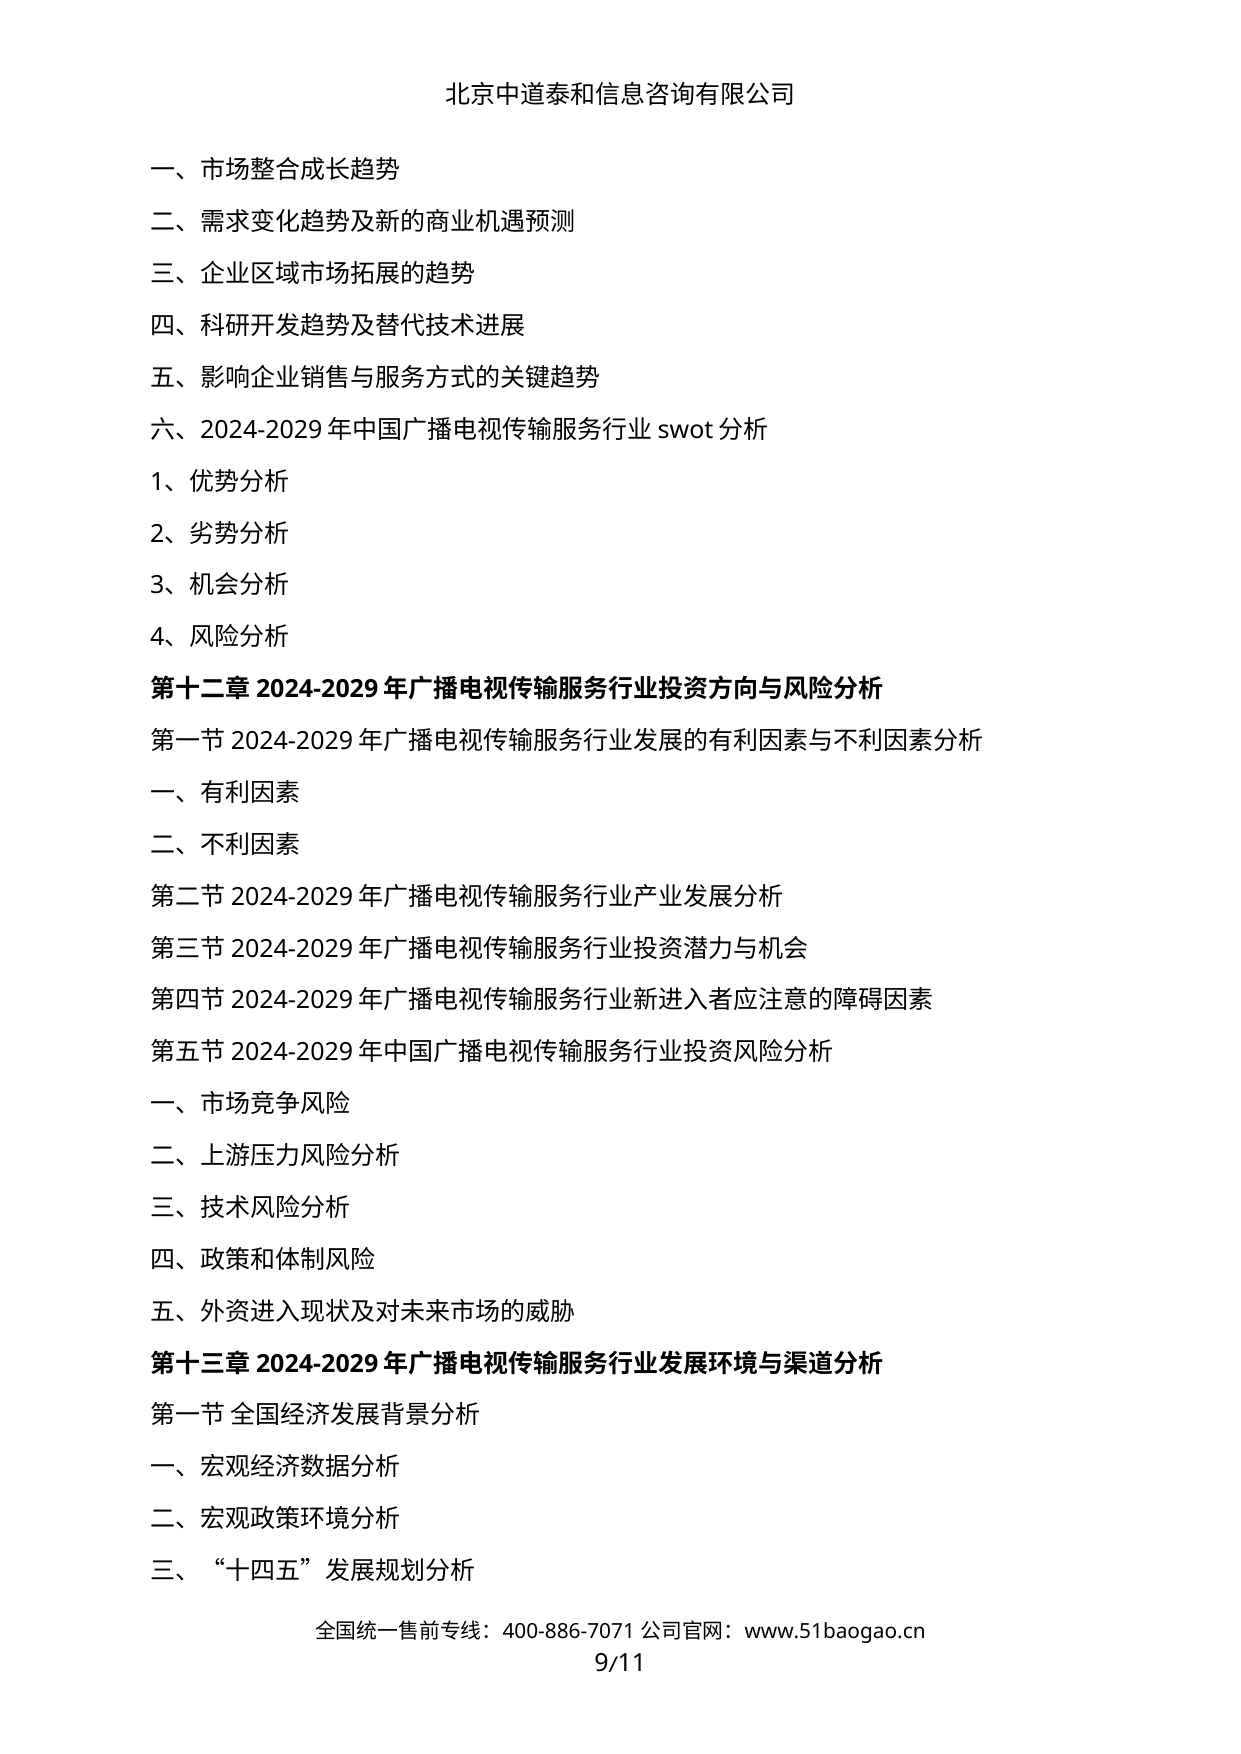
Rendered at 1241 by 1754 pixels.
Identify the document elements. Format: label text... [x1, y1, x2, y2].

text 五、外资进入现状及对未来市场的威胁 [150, 1291, 1090, 1327]
text 二、需求变化趋势及新的商业机遇预测 [150, 202, 1090, 238]
text 第一节 全国经济发展背景分析 [150, 1395, 1090, 1431]
text 第三节 2024-2029年广播电视传输服务行业投资潜力与机会 [150, 928, 1090, 964]
text 第十二章 2024-2029年广播电视传输服务行业投资方向与风险分析 [150, 669, 1090, 705]
text 2、劣势分析 [150, 513, 1090, 549]
text 第二节 2024-2029年广播电视传输服务行业产业发展分析 [150, 876, 1090, 912]
text 六、2024-2029年中国广播电视传输服务行业swot分析 [150, 409, 1090, 446]
text 二、不利因素 [150, 824, 1090, 861]
text 4、风险分析 [150, 617, 1090, 653]
text 第十三章 2024-2029年广播电视传输服务行业发展环境与渠道分析 [150, 1343, 1090, 1379]
text 二、上游压力风险分析 [150, 1136, 1090, 1172]
text 第一节 2024-2029年广播电视传输服务行业发展的有利因素与不利因素分析 [150, 721, 1090, 757]
text 三、“十四五”发展规划分析 [150, 1551, 1090, 1587]
text 3、机会分析 [150, 565, 1090, 601]
text 一、市场整合成长趋势 [150, 150, 1090, 186]
text 第五节 2024-2029年中国广播电视传输服务行业投资风险分析 [150, 1032, 1090, 1068]
text 二、宏观政策环境分析 [150, 1499, 1090, 1535]
text 1、优势分析 [150, 461, 1090, 497]
text 四、科研开发趋势及替代技术进展 [150, 306, 1090, 342]
text 一、宏观经济数据分析 [150, 1447, 1090, 1483]
text 一、市场竞争风险 [150, 1084, 1090, 1120]
text 三、技术风险分析 [150, 1187, 1090, 1224]
text 一、有利因素 [150, 772, 1090, 809]
text 三、企业区域市场拓展的趋势 [150, 254, 1090, 290]
text 四、政策和体制风险 [150, 1239, 1090, 1276]
text 五、影响企业销售与服务方式的关键趋势 [150, 357, 1090, 394]
text 第四节 2024-2029年广播电视传输服务行业新进入者应注意的障碍因素 [150, 980, 1090, 1016]
